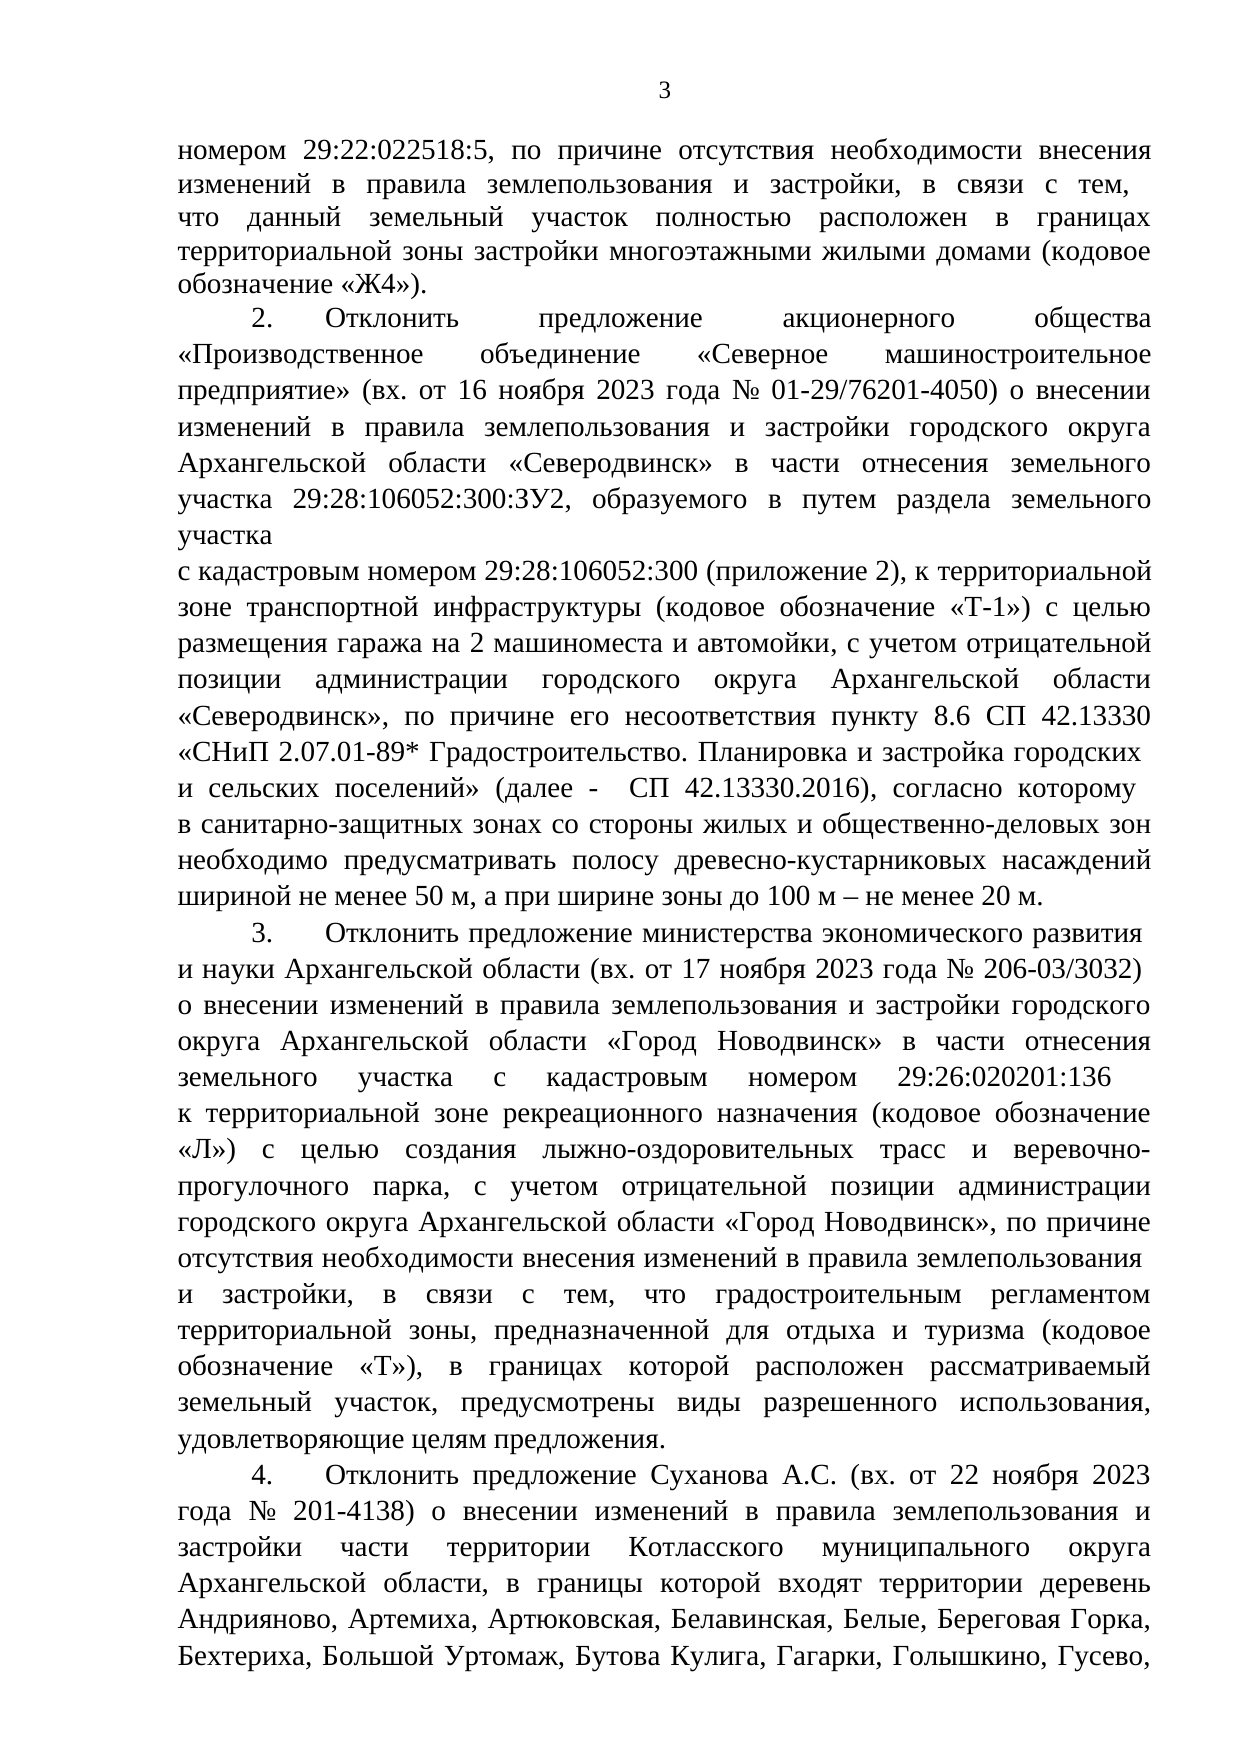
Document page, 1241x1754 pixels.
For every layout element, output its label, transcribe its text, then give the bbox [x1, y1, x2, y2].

list Отклонить предложение акционерного общества «Производственное объединение «Северное машиностроительное предприятие» (вх. от 16 ноября 2023 года № 01-29/76201-4050) о внесении изменений в правила землепользования и застройки городского округа Архангельской области «Северодвинск» в части отнесения земельного участка 29:28:106052:300:ЗУ2, образуемого в путем раздела земельного участка с кадастровым номером 29:28:106052:300 (приложение 2), к территориальной зоне транспортной инфраструктуры (кодовое обозначение «Т-1») с целью размещения гаража на 2 машиноместа и автомойки, с учетом отрицательной позиции администрации городского округа Архангельской области «Северодвинск», по причине его несоответствия пункту 8.6 СП 42.13330 «СНиП 2.07.01-89* Градостроительство. Планировка и застройка городских и сельских поселений» (далее - СП 42.13330.2016), согласно которому в санитарно-защитных зонах со стороны жилых и общественно-деловых зон необходимо предусматривать полосу древесно-кустарниковых насаждений шириной не менее 50 м, а при ширине зоны до 100 м – не менее 20 м. [177, 300, 1152, 912]
list Отклонить предложение министерства экономического развития и науки Архангельской области (вх. от 17 ноября 2023 года № 206-03/3032) о внесении изменений в правила землепользования и застройки городского округа Архангельской области «Город Новодвинск» в части отнесения земельного участка с кадастровым номером 29:26:020201:136 к территориальной зоне рекреационного назначения (кодовое обозначение «Л») с целью создания лыжно-оздоровительных трасс и веревочно-прогулочного парка, с учетом отрицательной позиции администрации городского округа Архангельской области «Город Новодвинск», по причине отсутствия необходимости внесения изменений в правила землепользования и застройки, в связи с тем, что градостроительным регламентом территориальной зоны, предназначенной для отдыха и туризма (кодовое обозначение «Т»), в границах которой расположен рассматриваемый земельный участок, предусмотрены виды разрешенного использования, удовлетворяющие целям предложения. [177, 915, 1152, 1454]
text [177, 132, 1152, 300]
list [177, 1457, 1152, 1671]
